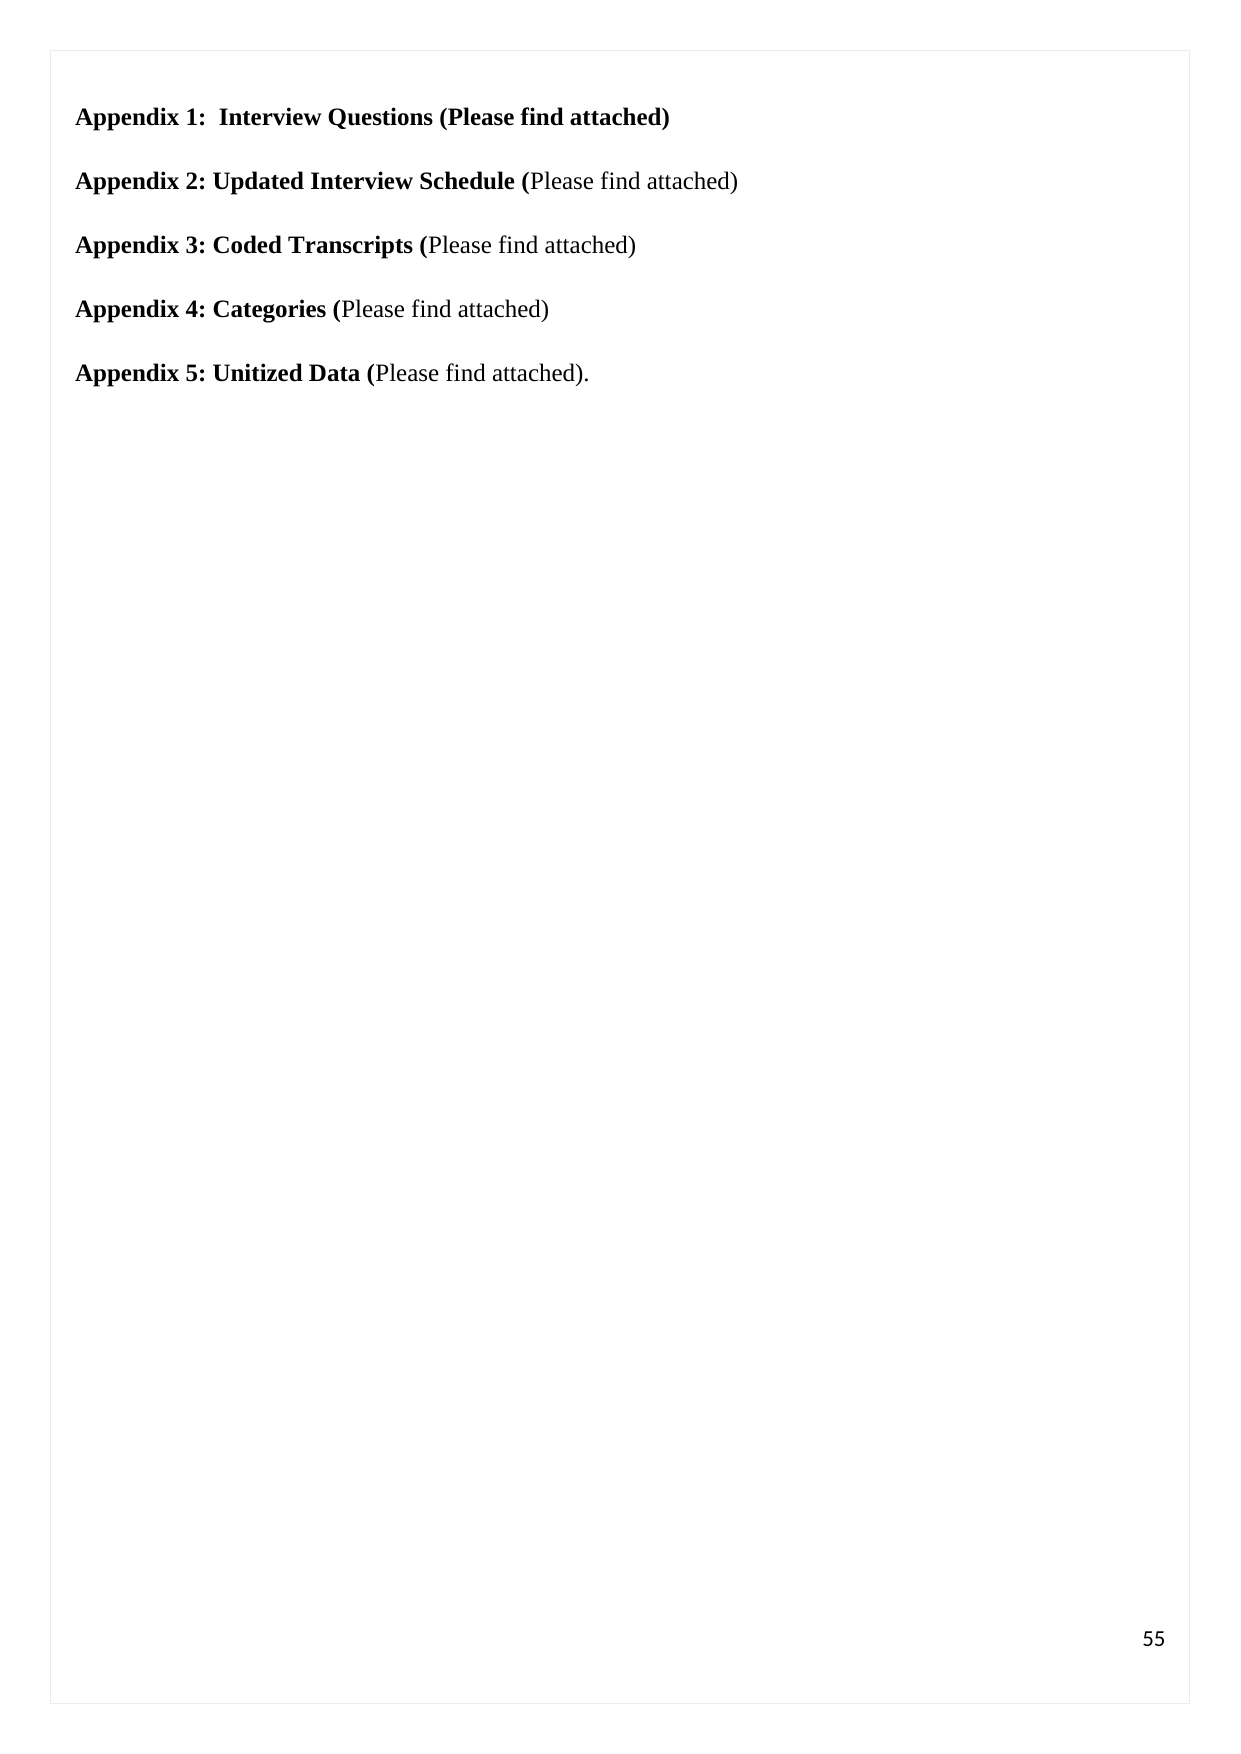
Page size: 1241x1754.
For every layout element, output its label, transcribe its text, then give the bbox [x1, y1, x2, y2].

text Appendix 5: Unitized Data (Please find attached). [75, 358, 1165, 386]
text Appendix 1: Interview Questions (Please find attached) [75, 102, 1165, 131]
text Appendix 2: Updated Interview Schedule (Please find attached) [75, 166, 1165, 194]
text Appendix 4: Categories (Please find attached) [75, 294, 1165, 322]
text Appendix 3: Coded Transcripts (Please find attached) [75, 230, 1165, 258]
